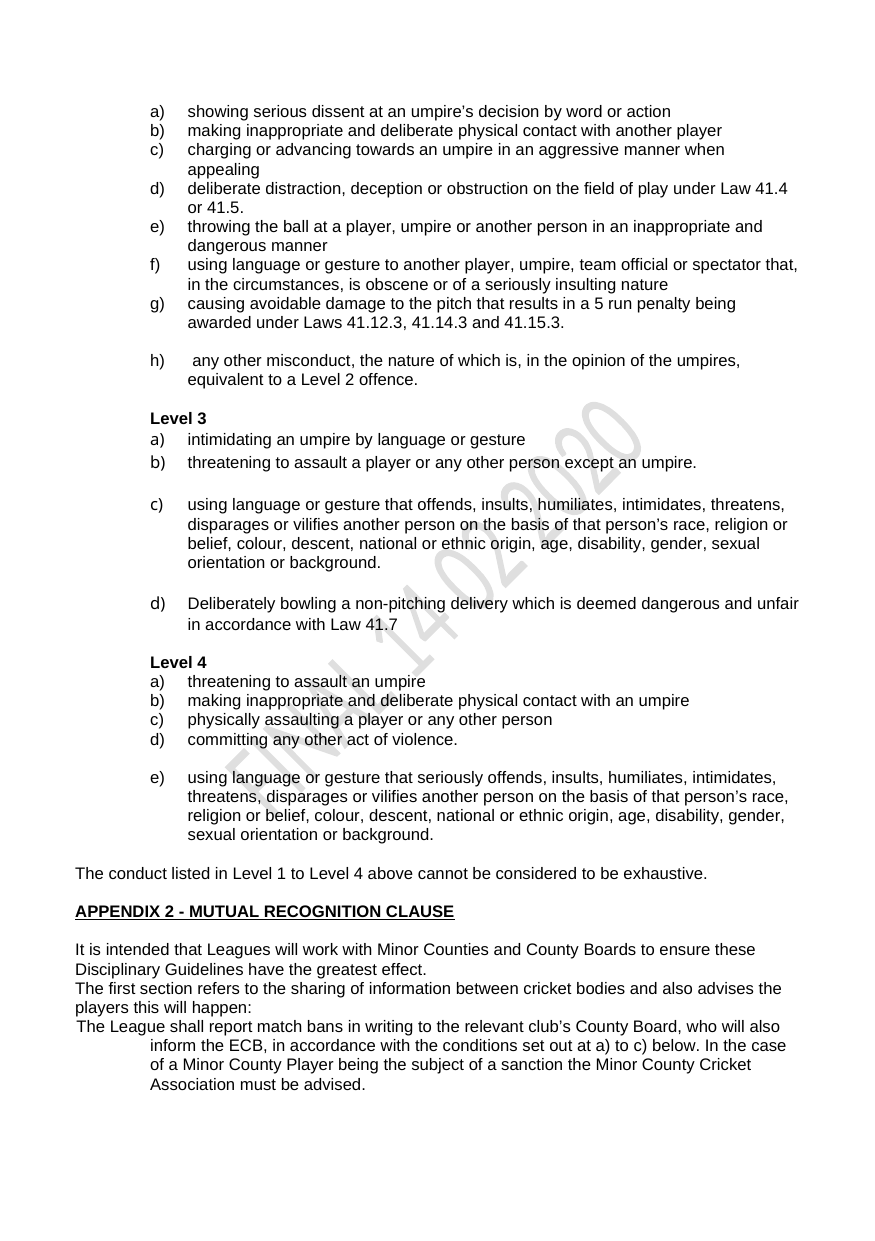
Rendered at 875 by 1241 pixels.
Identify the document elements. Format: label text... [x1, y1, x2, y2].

list intimidating an umpire by language or gesture [150, 428, 799, 450]
list making inappropriate and deliberate physical contact with an umpire [150, 691, 799, 710]
list throwing the ball at a player, umpire or another person in an inappropriate and dangerous manner [150, 217, 799, 255]
list causing avoidable damage to the pitch that results in a 5 run penalty being awarded under Laws 41.12.3, 41.14.3 and 41.15.3. [150, 293, 799, 332]
list using language or gesture to another player, umpire, team official or spectator that, in the circumstances, is obscene or of a seriously insulting nature [150, 255, 799, 293]
text The League shall report match bans in writing to the relevant club’s County Board, who will also inform the ECB, in accordance with the conditions set out at a) to c) below. In the case of a Minor County Player being the subject of a sanction the Minor County Cricket Association must be advised. [76, 1017, 799, 1093]
list physically assaulting a player or any other person [150, 710, 799, 729]
list deliberate distraction, deception or obstruction on the field of play under Law 41.4 or 41.5. [150, 178, 799, 217]
list committing any other act of violence. [150, 729, 799, 748]
list using language or gesture that seriously offends, insults, humiliates, intimidates, threatens, disparages or vilifies another person on the basis of that person’s race, religion or belief, colour, descent, national or ethnic origin, age, disability, gender, sexual orientation or background. [150, 768, 799, 844]
list any other misconduct, the nature of which is, in the opinion of the umpires, equivalent to a Level 2 offence. [150, 351, 799, 389]
text The conduct listed in Level 1 to Level 4 above cannot be considered to be exhaustive. [75, 863, 799, 883]
list charging or advancing towards an umpire in an aggressive manner when appealing [150, 140, 799, 178]
list Deliberately bowling a non-pitching delivery which is deemed dangerous and unfair in accordance with Law 41.7 [150, 592, 799, 633]
list threatening to assault an umpire [150, 672, 799, 691]
text Level 3 [75, 408, 799, 428]
text Level 4 [75, 653, 799, 672]
list threatening to assault a player or any other person except an umpire. [150, 450, 799, 473]
list making inappropriate and deliberate physical contact with another player [150, 121, 799, 140]
text It is intended that Leagues will work with Minor Counties and County Boards to ensure these Disciplinary Guidelines have the greatest effect. [75, 940, 799, 978]
text The first section refers to the sharing of information between cricket bodies and also advises the players this will happen: [75, 978, 799, 1017]
list showing serious dissent at an umpire’s decision by word or action [150, 102, 799, 121]
text APPENDIX 2 - MUTUAL RECOGNITION CLAUSE [75, 902, 799, 921]
list using language or gesture that offends, insults, humiliates, intimidates, threatens, disparages or vilifies another person on the basis of that person’s race, religion or belief, colour, descent, national or ethnic origin, age, disability, gender, sexual orientation or background. [150, 492, 799, 572]
